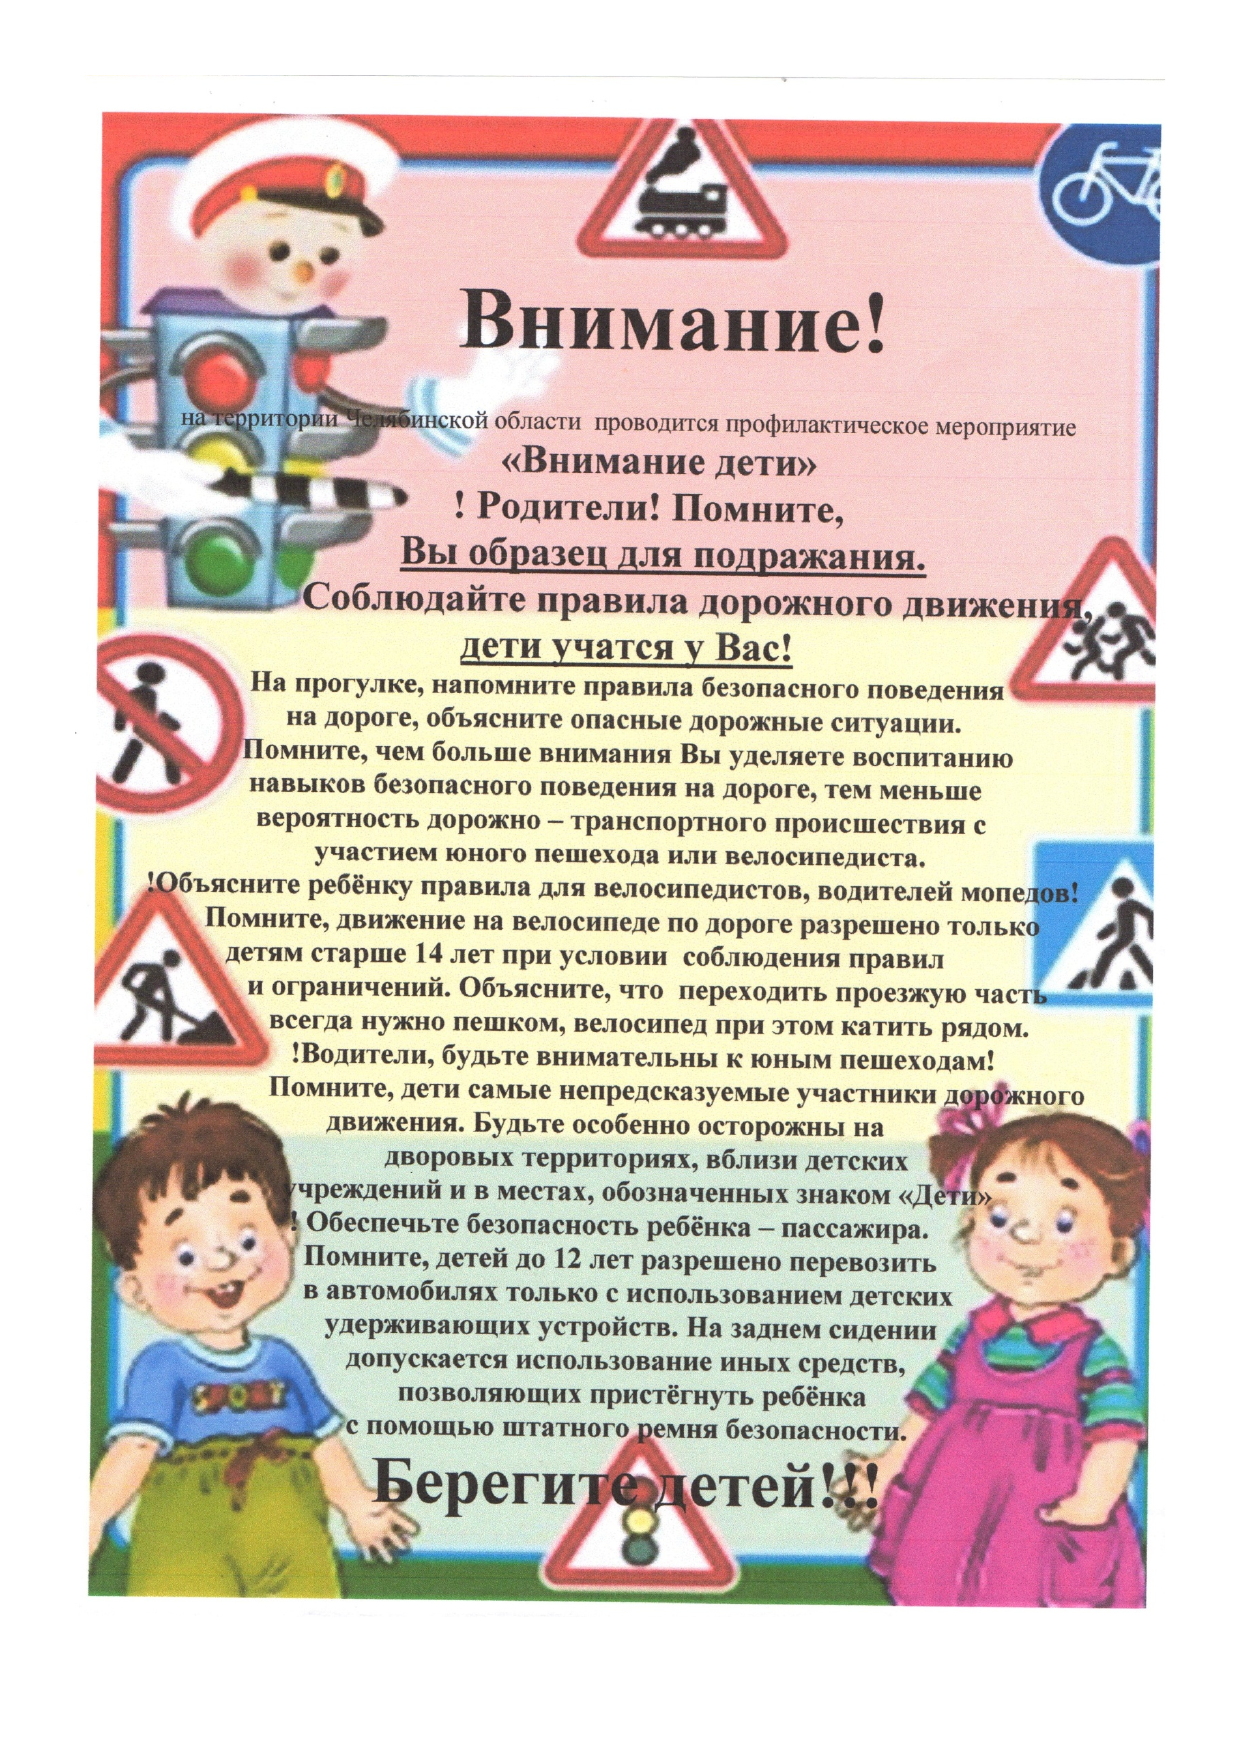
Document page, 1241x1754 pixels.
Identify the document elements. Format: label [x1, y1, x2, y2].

picture [75, 75, 1166, 1617]
